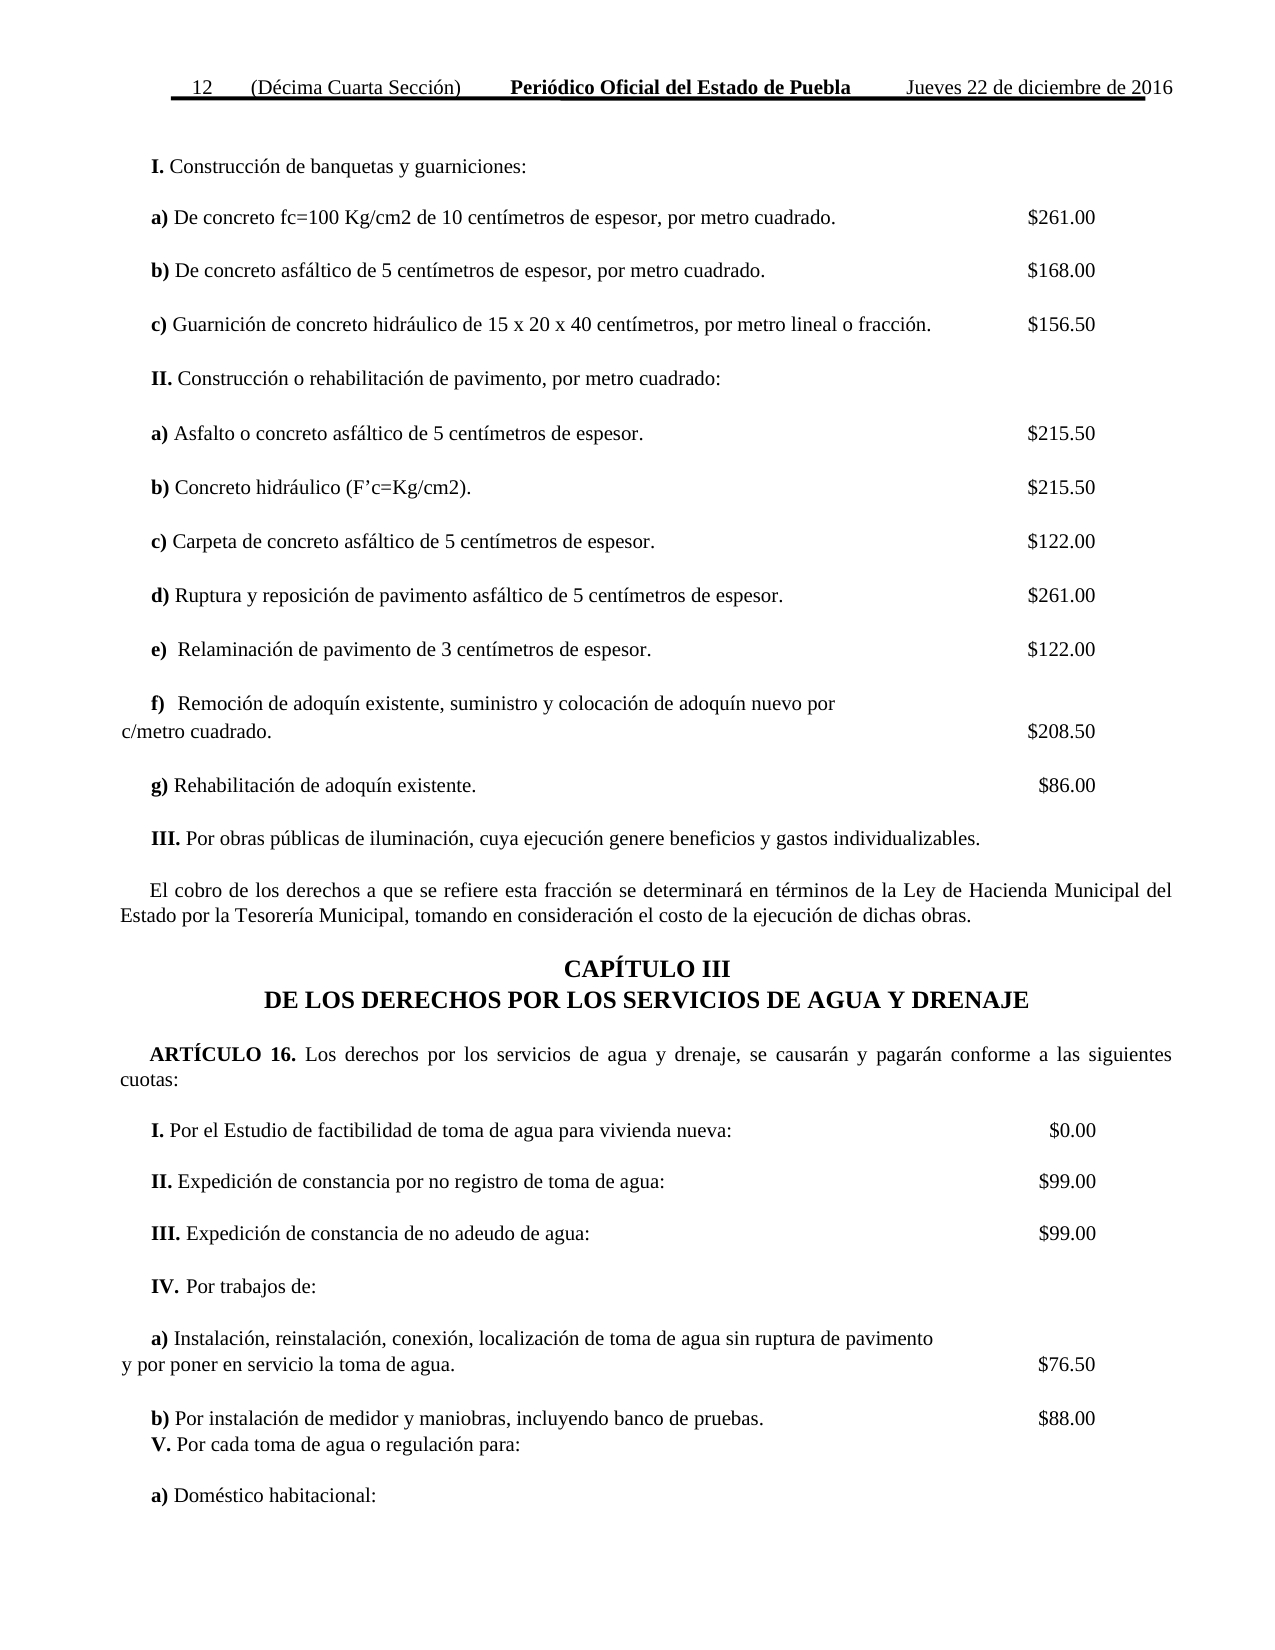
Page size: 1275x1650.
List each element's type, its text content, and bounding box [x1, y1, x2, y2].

table_cell $261.00 [1028, 583, 1096, 637]
table_cell b) Concreto hidráulico (F’c=Kg/cm2). [121, 475, 1027, 529]
table_header $0.00 [1038, 1118, 1101, 1169]
text a) Doméstico habitacional: [151, 1483, 1173, 1507]
table_cell Expedición de constancia de no adeudo de agua: Por trabajos de: a) Instalación, reinstalación, conexión, localización de toma de agua sin ruptura de pavimento [121, 1221, 1038, 1352]
text ARTÍCULO 16. Los derechos por los servicios de agua y drenaje, se causarán y pagarán conforme a las siguientes cuotas: [120, 1042, 1173, 1091]
text CAPÍTULO III [186, 954, 1108, 983]
text III. Por obras públicas de iluminación, cuya ejecución genere beneficios y gastos individualizables. [151, 826, 1173, 850]
table_header I. Por el Estudio de factibilidad de toma de agua para vivienda nueva: [121, 1118, 1038, 1169]
table_cell d) Ruptura y reposición de pavimento asfáltico de 5 centímetros de espesor. [121, 583, 1027, 637]
table_cell y por poner en servicio la toma de agua. [121, 1352, 1038, 1406]
table_cell $86.00 [1028, 773, 1096, 799]
text El cobro de los derechos a que se refiere esta fracción se determinará en términos de la Ley de Hacienda Municipal del Estado por la Tesorería Municipal, tomando en consideración el costo de la ejecución de dichas obras. [120, 878, 1173, 927]
table_cell a) Asfalto o concreto asfáltico de 5 centímetros de espesor. [121, 421, 1027, 475]
table_cell $76.50 [1038, 1352, 1101, 1406]
table_cell b) De concreto asfáltico de 5 centímetros de espesor, por metro cuadrado. [121, 258, 1027, 312]
table_header a) De concreto fc=100 Kg/cm2 de 10 centímetros de espesor, por metro cuadrado. [121, 205, 1027, 258]
table_cell $215.50 [1028, 475, 1096, 529]
table_header $261.00 [1028, 205, 1096, 258]
table_cell c/metro cuadrado. [121, 719, 1027, 773]
table_cell $88.00 [1038, 1406, 1101, 1432]
table_cell $215.50 [1028, 421, 1096, 475]
table_cell Relaminación de pavimento de 3 centímetros de espesor. Remoción de adoquín existente, suministro y colocación de adoquín nuevo por [121, 638, 1027, 719]
table_cell g) Rehabilitación de adoquín existente. [121, 773, 1027, 799]
table_cell $99.00 [1038, 1221, 1101, 1352]
text V. Por cada toma de agua o regulación para: [151, 1432, 1173, 1456]
table_cell b) Por instalación de medidor y maniobras, incluyendo banco de pruebas. [121, 1406, 1038, 1432]
table_cell c) Guarnición de concreto hidráulico de 15 x 20 x 40 centímetros, por metro lineal o fracción. II. Construcción o rehabilitación de pavimento, por metro cuadrado: [121, 313, 1027, 421]
table_cell $122.00 [1028, 529, 1096, 583]
table_cell II. Expedición de constancia por no registro de toma de agua: [121, 1170, 1038, 1221]
text DE LOS DERECHOS POR LOS SERVICIOS DE AGUA Y DRENAJE [186, 985, 1107, 1013]
text I. Construcción de banquetas y guarniciones: [151, 154, 1173, 178]
table_cell c) Carpeta de concreto asfáltico de 5 centímetros de espesor. [121, 529, 1027, 583]
table_cell $168.00 [1028, 258, 1096, 312]
table_cell $208.50 [1028, 719, 1096, 773]
table_cell $99.00 [1038, 1170, 1101, 1221]
table_cell $156.50 [1028, 313, 1096, 421]
table_cell $122.00 [1028, 638, 1096, 719]
